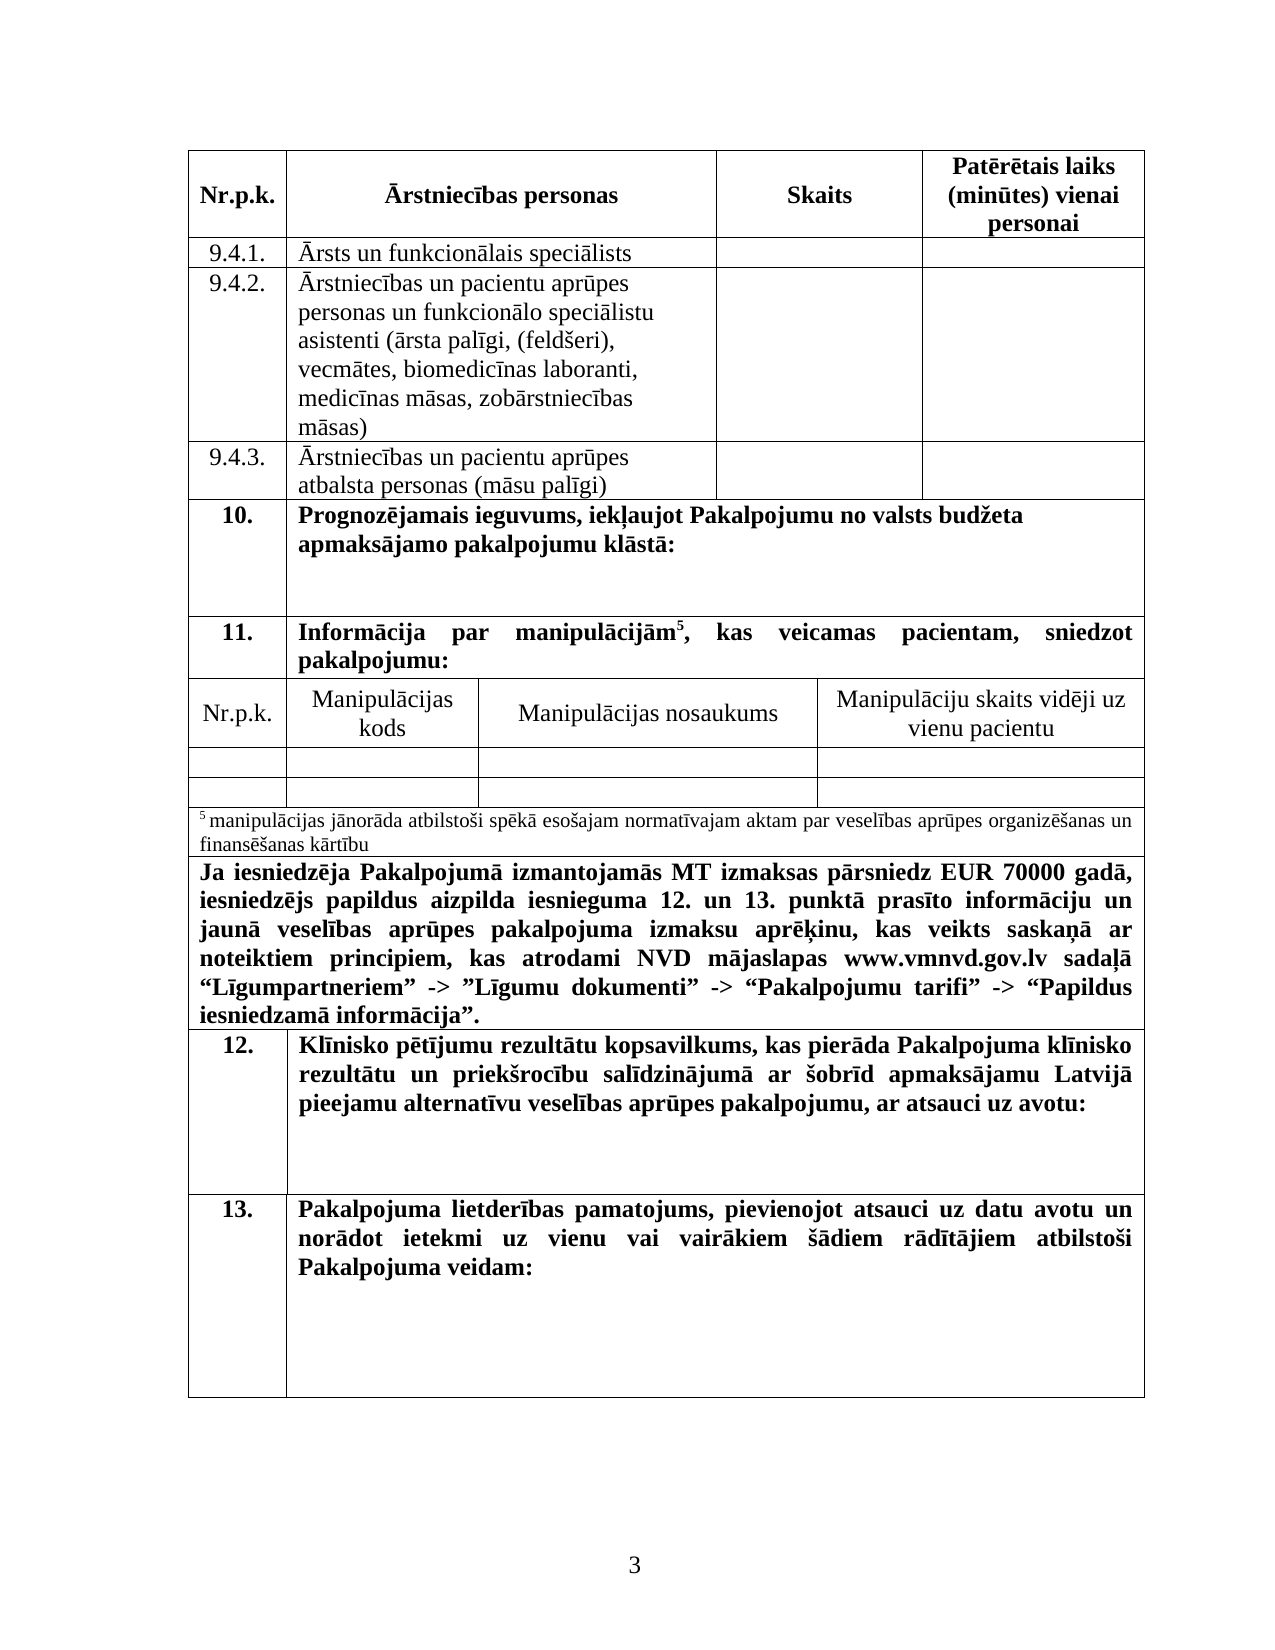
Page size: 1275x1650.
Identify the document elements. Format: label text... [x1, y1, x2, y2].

table_cell Ārstniecības personas [287, 151, 716, 237]
table_cell Pakalpojuma lietderības pamatojums, pievienojot atsauci uz datu avotu un norādot ietekmi uz vienu vai vairākiem šādiem rādītājiem atbilstoši Pakalpojuma veidam: [287, 1195, 1144, 1397]
table_cell 5 manipulācijas jānorāda atbilstoši spēkā esošajam normatīvajam aktam par veselības aprūpes organizēšanas un finansēšanas kārtību [189, 808, 1144, 856]
table_cell 11. [189, 617, 286, 677]
table_cell 13. [189, 1195, 286, 1397]
table_cell 9.4.1. [189, 238, 286, 267]
table_cell [479, 778, 817, 807]
table_cell [189, 748, 286, 777]
table_cell [717, 442, 922, 499]
table_cell Ārsts un funkcionālais speciālists [287, 238, 716, 267]
table_cell Nr.p.k. [189, 679, 286, 747]
table_cell [287, 778, 478, 807]
table_cell Ja iesniedzēja Pakalpojumā izmantojamās MT izmaksas pārsniedz EUR 70000 gadā, iesniedzējs papildus aizpilda iesnieguma 12. un 13. punktā prasīto informāciju un jaunā veselības aprūpes pakalpojuma izmaksu aprēķinu, kas veikts saskaņā ar noteiktiem principiem, kas atrodami NVD mājaslapas www.vmnvd.gov.lv sadaļā “Līgumpartneriem” -> ”Līgumu dokumenti” -> “Pakalpojumu tarifi” -> “Papildus iesniedzamā informācija”. [189, 857, 1144, 1029]
table_cell [717, 238, 922, 267]
table_cell Klīnisko pētījumu rezultātu kopsavilkums, kas pierāda Pakalpojuma klīnisko rezultātu un priekšrocību salīdzinājumā ar šobrīd apmaksājamu Latvijā pieejamu alternatīvu veselības aprūpes pakalpojumu, ar atsauci uz avotu: [288, 1030, 1144, 1193]
table_cell [818, 778, 1144, 807]
table_cell [818, 748, 1144, 777]
table_cell Ārstniecības un pacientu aprūpes atbalsta personas (māsu palīgi) [287, 442, 716, 499]
table_cell 9.4.2. [189, 268, 286, 441]
table_cell Manipulācijas nosaukums [479, 679, 817, 747]
table_cell Manipulāciju skaits vidēji uz vienu pacientu [818, 679, 1144, 747]
table_cell 9.4.3. [189, 442, 286, 499]
table_cell 12. [189, 1030, 287, 1193]
table_cell Skaits [717, 151, 922, 237]
table_cell 10. [189, 500, 286, 616]
table_cell [287, 748, 478, 777]
table_cell [717, 268, 922, 441]
table_cell [923, 442, 1144, 499]
table_cell Prognozējamais ieguvums, iekļaujot Pakalpojumu no valsts budžeta apmaksājamo pakalpojumu klāstā: [287, 500, 1144, 616]
table_cell Patērētais laiks (minūtes) vienai personai [923, 151, 1144, 237]
table_cell [189, 778, 286, 807]
table_cell Nr.p.k. [189, 151, 286, 237]
table_cell [923, 238, 1144, 267]
table_cell Informācija par manipulācijām5, kas veicamas pacientam, sniedzot pakalpojumu: [287, 617, 1144, 677]
table_cell [923, 268, 1144, 441]
table_cell Ārstniecības un pacientu aprūpes personas un funkcionālo speciālistu asistenti (ārsta palīgi, (feldšeri), vecmātes, biomedicīnas laboranti, medicīnas māsas, zobārstniecības māsas) [287, 268, 716, 441]
table_cell [479, 748, 817, 777]
table_cell Manipulācijas kods [287, 679, 478, 747]
